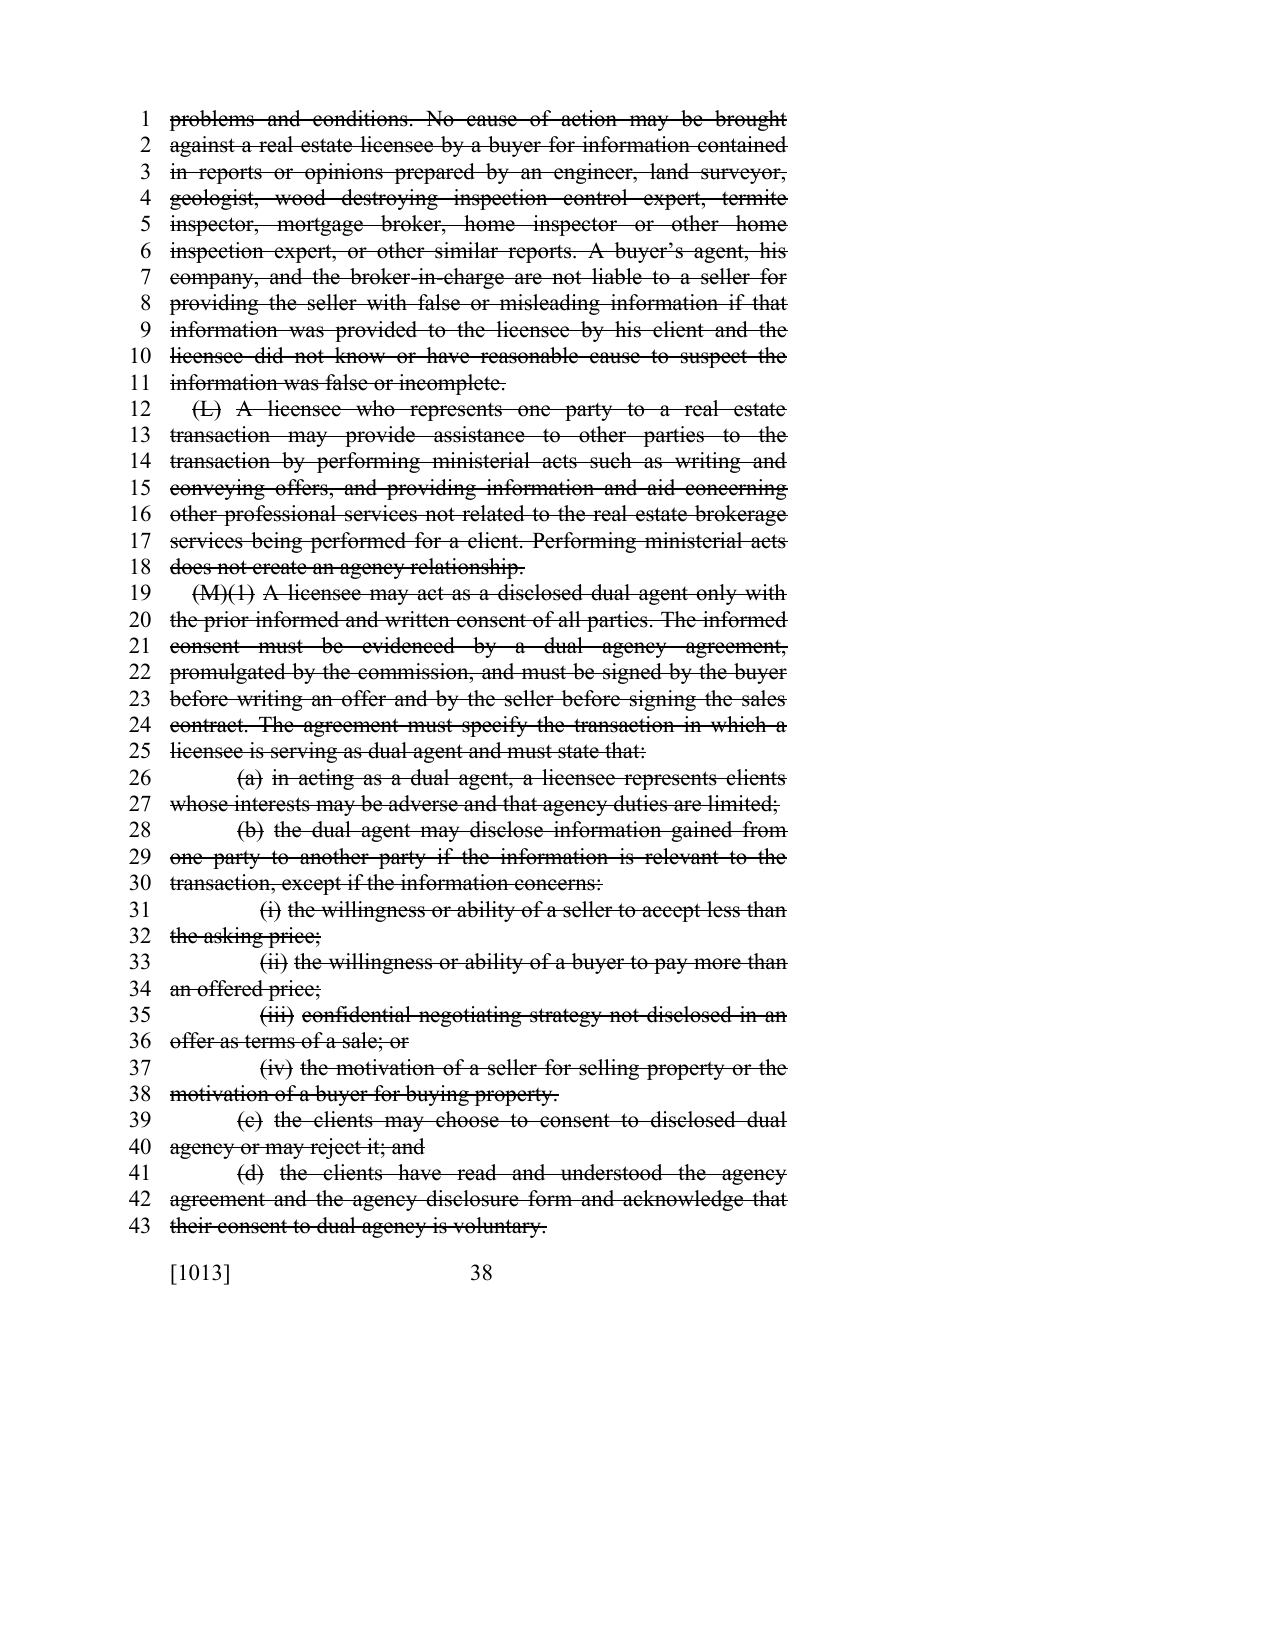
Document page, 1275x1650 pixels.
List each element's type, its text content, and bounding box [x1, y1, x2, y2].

text (a) in acting as a dual agent, a licensee represents clients whose interests may be adverse and that agency duties are limited; [169, 764, 787, 817]
text (c) the clients may choose to consent to disclosed dual agency or may reject it; and [169, 1106, 787, 1159]
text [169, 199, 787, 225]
text (d) the clients have read and understood the agency agreement and the agency disclosure form and acknowledge that their consent to dual agency is voluntary. [169, 1201, 787, 1238]
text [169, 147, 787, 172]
text (iii) confidential negotiating strategy not disclosed in an offer as terms of a sale; or [169, 1001, 787, 1054]
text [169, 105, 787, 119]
text (L) A licensee who represents one party to a real estate transaction may provide assistance to other parties to the transaction by performing ministerial acts such as writing and conveying offers, and providing information and aid concerning other professional services not related to the real estate brokerage services being performed for a client. Performing ministerial acts does not create an agency relationship. [169, 395, 787, 436]
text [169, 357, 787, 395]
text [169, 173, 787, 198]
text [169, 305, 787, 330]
text (b) the dual agent may disclose information gained from one party to another party if the information is relevant to the transaction, except if the information concerns: [169, 817, 787, 857]
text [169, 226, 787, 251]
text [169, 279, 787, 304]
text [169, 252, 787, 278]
text (iv) the motivation of a seller for selling property or the motivation of a buyer for buying property. [169, 1054, 787, 1106]
text (d) the clients have read and understood the agency agreement and the agency disclosure form and acknowledge that their consent to dual agency is voluntary. [169, 1159, 787, 1200]
text (i) the willingness or ability of a seller to accept less than the asking price; [169, 896, 787, 948]
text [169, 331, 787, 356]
text (ii) the willingness or ability of a buyer to pay more than an offered price; [169, 948, 787, 1001]
text (b) the dual agent may disclose information gained from one party to another party if the information is relevant to the transaction, except if the information concerns: [169, 858, 787, 896]
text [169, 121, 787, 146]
